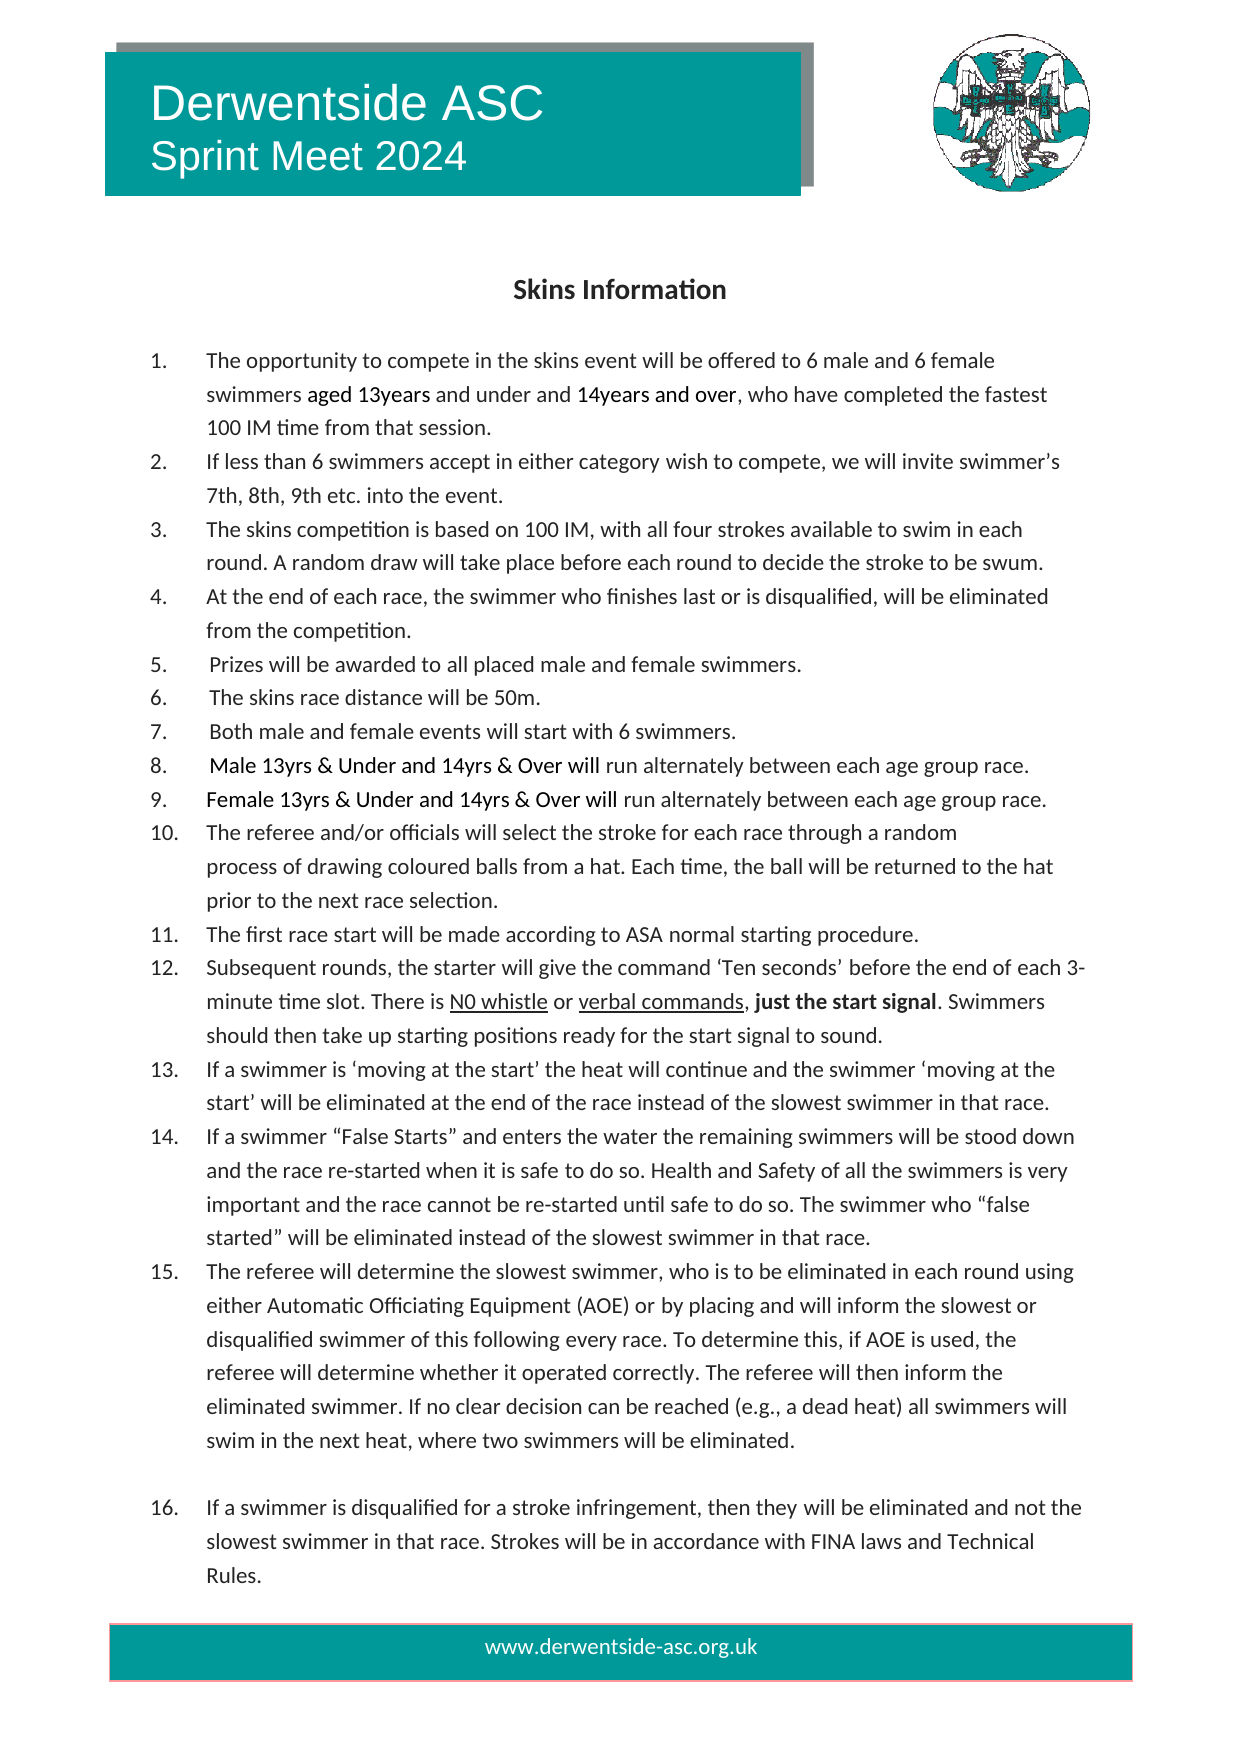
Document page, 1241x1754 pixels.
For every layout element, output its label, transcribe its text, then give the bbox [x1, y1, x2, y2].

text 3. ​The skins competition is based on 100 IM, with all four strokes available to swim in each round. A random draw will take place before each round to decide the stroke to be swum. [150, 509, 1090, 576]
text 12. ​Subsequent rounds, the starter will give the command ‘Ten seconds’ before the end of each 3-minute time slot. There is N0 whistle or verbal commands, just the start signal. Swimmers should then take up starting positions ready for the start signal to sound. [150, 948, 1090, 1049]
text 13. ​If a swimmer is ‘moving at the start’ the heat will continue and the swimmer ‘moving at the start’ will be eliminated at the end of the race instead of the slowest swimmer in that race. [150, 1049, 1090, 1116]
text 1. ​ The opportunity to compete in the skins event will be offered to 6 male and 6 female swimmers aged 13years and under and 14years and over, who have completed the fastest 100 IM time from that session. [150, 340, 1090, 441]
text 5. ​Prizes will be awarded to all placed male and female swimmers. [150, 644, 1090, 678]
text 7. ​Both male and female events will start with 6 swimmers. [150, 711, 1090, 745]
text 10. ​The referee and/or officials will select the stroke for each race through a random process of drawing coloured balls from a hat. Each time, the ball will be returned to the hat prior to the next race selection. [150, 813, 1090, 914]
picture [106, 58, 800, 189]
picture [930, 34, 1091, 195]
text 2. ​ If less than 6 swimmers accept in either category wish to compete, we will invite swimmer’s 7th, 8th, 9th etc. into the event. [150, 441, 1090, 509]
text 9. ​Female 13yrs & Under and 14yrs & Over will run alternately between each age group race. [150, 779, 1090, 813]
text 4. ​​At the end of each race, the swimmer who finishes last or is disqualified, will be eliminated from the competition. [150, 576, 1090, 644]
text 16. ​If a swimmer is disqualified for a stroke infringement, then they will be eliminated and not the slowest swimmer in that race. Strokes will be in accordance with FINA laws and Technical Rules. [150, 1488, 1090, 1589]
text 14. ​If a swimmer “False Starts” and enters the water the remaining swimmers will be stood down and the race re-started when it is safe to do so. Health and Safety of all the swimmers is very important and the race cannot be re-started until safe to do so. The swimmer who “false started” will be eliminated instead of the slowest swimmer in that race. [150, 1116, 1090, 1251]
picture [116, 42, 814, 187]
text 15. ​ The referee will determine the slowest swimmer, who is to be eliminated in each round using either Automatic Officiating Equipment (AOE) or by placing and will inform the slowest or disqualified swimmer of this following every race. To determine this, if AOE is used, the referee will determine whether it operated correctly. The referee will then inform the eliminated swimmer. If no clear decision can be reached (e.g., a dead heat) all swimmers will swim in the next heat, where two swimmers will be eliminated. [150, 1251, 1090, 1454]
text 11. ​The first race start will be made according to ASA normal starting procedure. [150, 914, 1090, 948]
text 8. ​Male 13yrs & Under and 14yrs & Over will run alternately between each age group race. [150, 745, 1090, 779]
text 6.​ The skins race distance will be 50m. [150, 678, 1090, 711]
text Skins Information [150, 271, 1090, 306]
